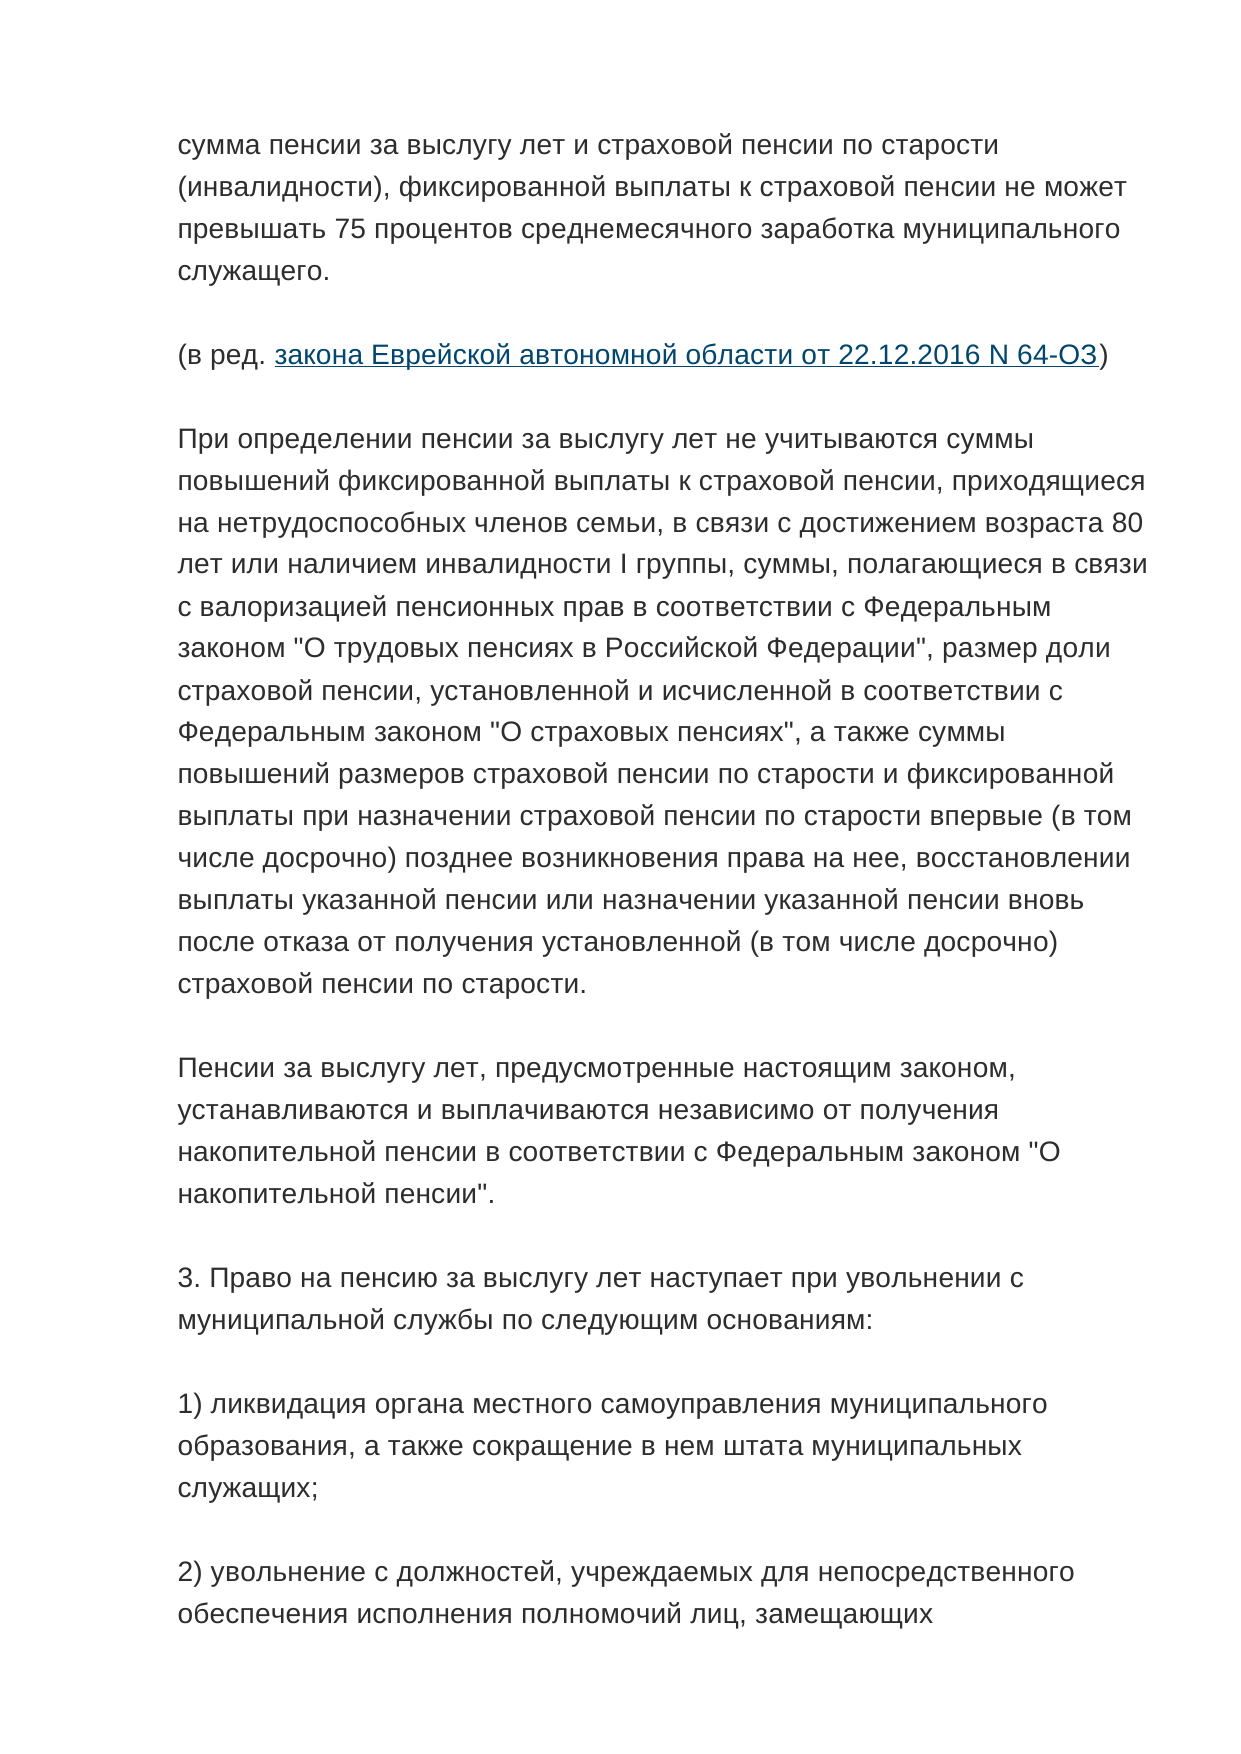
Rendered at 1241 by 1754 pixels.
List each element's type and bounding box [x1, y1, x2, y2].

text [177, 118, 1152, 1629]
